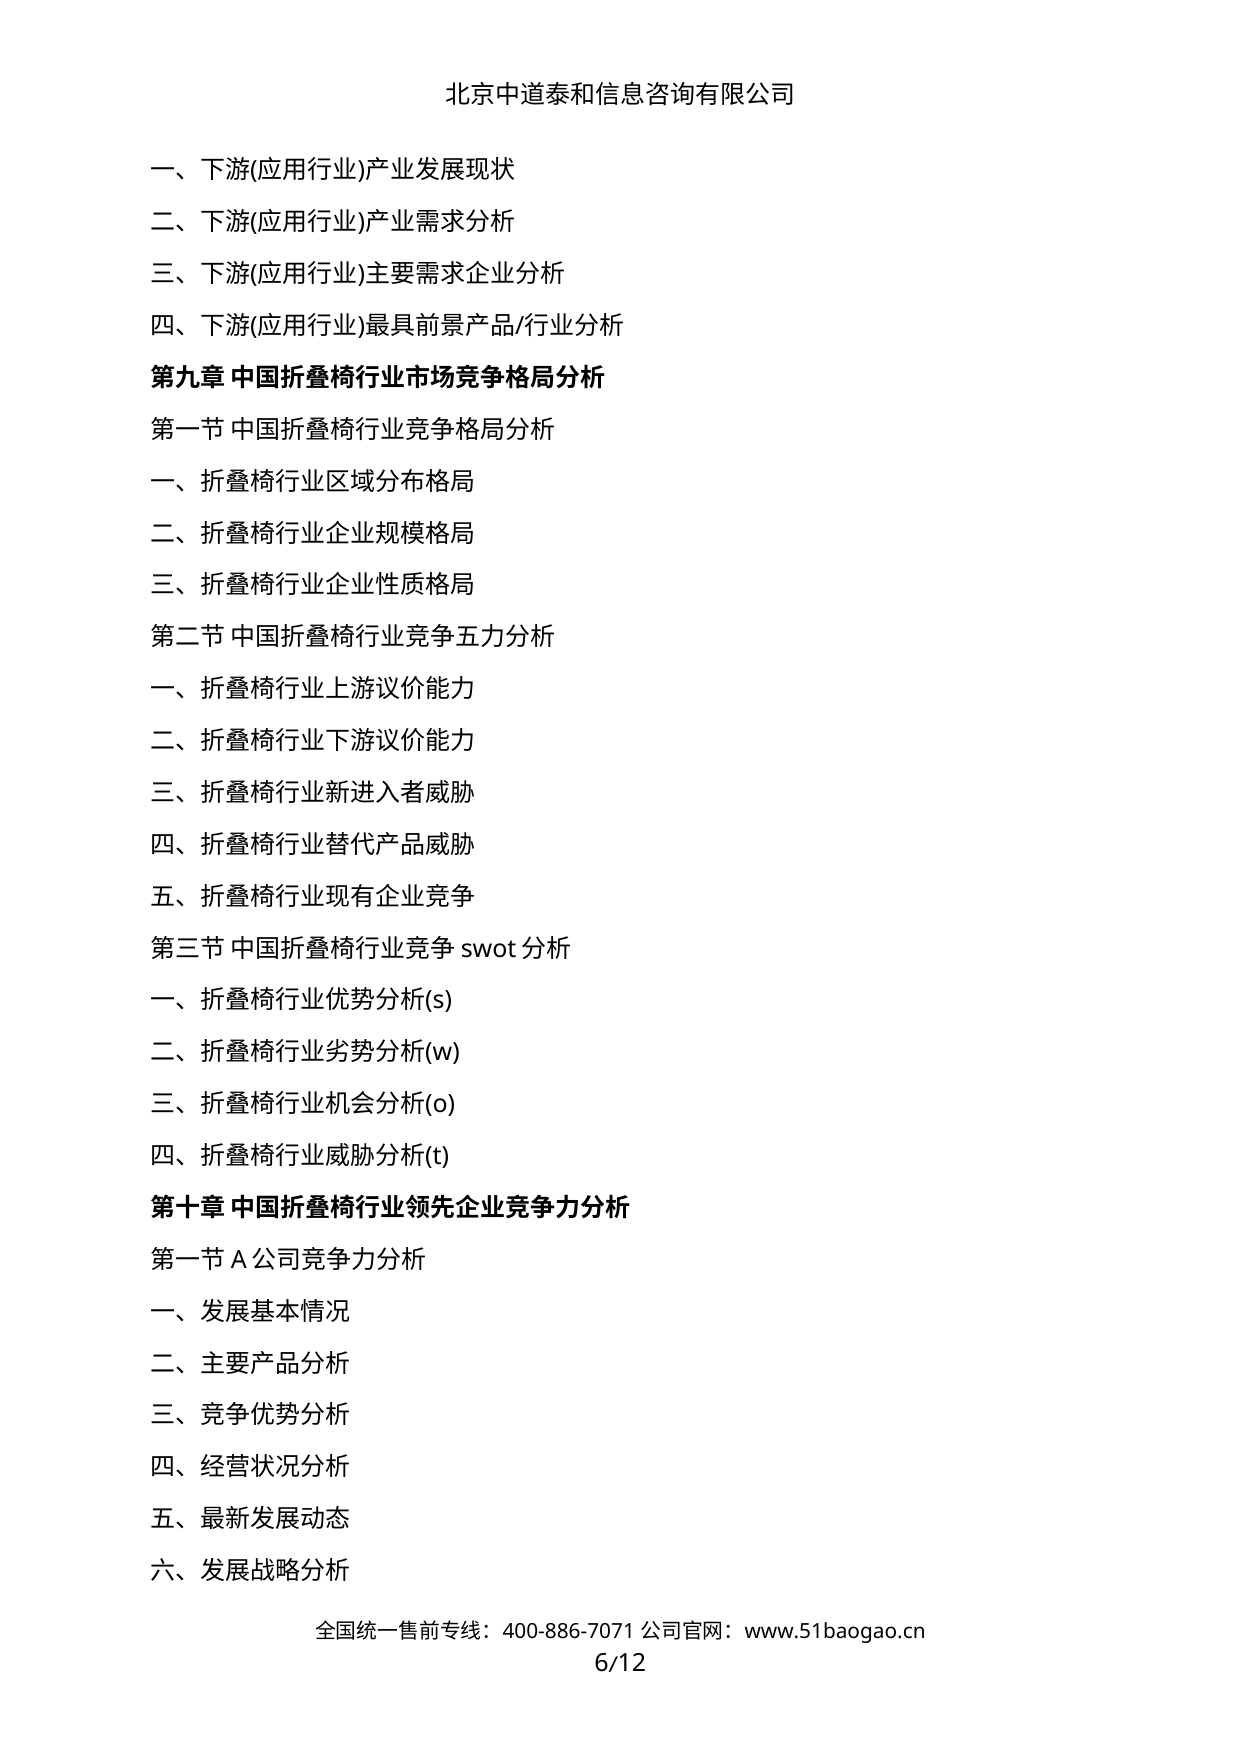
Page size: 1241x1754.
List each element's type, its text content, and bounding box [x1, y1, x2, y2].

text 第一节 A公司竞争力分析 [150, 1239, 1090, 1276]
text 一、发展基本情况 [150, 1291, 1090, 1327]
text 四、折叠椅行业替代产品威胁 [150, 824, 1090, 861]
text 三、折叠椅行业机会分析(o) [150, 1084, 1090, 1120]
text 四、折叠椅行业威胁分析(t) [150, 1136, 1090, 1172]
text 二、折叠椅行业劣势分析(w) [150, 1032, 1090, 1068]
text 第二节 中国折叠椅行业竞争五力分析 [150, 617, 1090, 653]
text 四、经营状况分析 [150, 1447, 1090, 1483]
text 第十章 中国折叠椅行业领先企业竞争力分析 [150, 1187, 1090, 1224]
text 三、下游(应用行业)主要需求企业分析 [150, 254, 1090, 290]
text 一、下游(应用行业)产业发展现状 [150, 150, 1090, 186]
text 三、折叠椅行业新进入者威胁 [150, 772, 1090, 809]
text 二、下游(应用行业)产业需求分析 [150, 202, 1090, 238]
text 第一节 中国折叠椅行业竞争格局分析 [150, 409, 1090, 446]
text 一、折叠椅行业上游议价能力 [150, 669, 1090, 705]
text 五、折叠椅行业现有企业竞争 [150, 876, 1090, 912]
text 六、发展战略分析 [150, 1551, 1090, 1587]
text 二、主要产品分析 [150, 1343, 1090, 1379]
text 一、折叠椅行业区域分布格局 [150, 461, 1090, 497]
text 二、折叠椅行业企业规模格局 [150, 513, 1090, 549]
text 三、竞争优势分析 [150, 1395, 1090, 1431]
text 二、折叠椅行业下游议价能力 [150, 721, 1090, 757]
text 三、折叠椅行业企业性质格局 [150, 565, 1090, 601]
text 五、最新发展动态 [150, 1499, 1090, 1535]
text 第三节 中国折叠椅行业竞争swot分析 [150, 928, 1090, 964]
text 第九章 中国折叠椅行业市场竞争格局分析 [150, 357, 1090, 394]
text 四、下游(应用行业)最具前景产品/行业分析 [150, 306, 1090, 342]
text 一、折叠椅行业优势分析(s) [150, 980, 1090, 1016]
